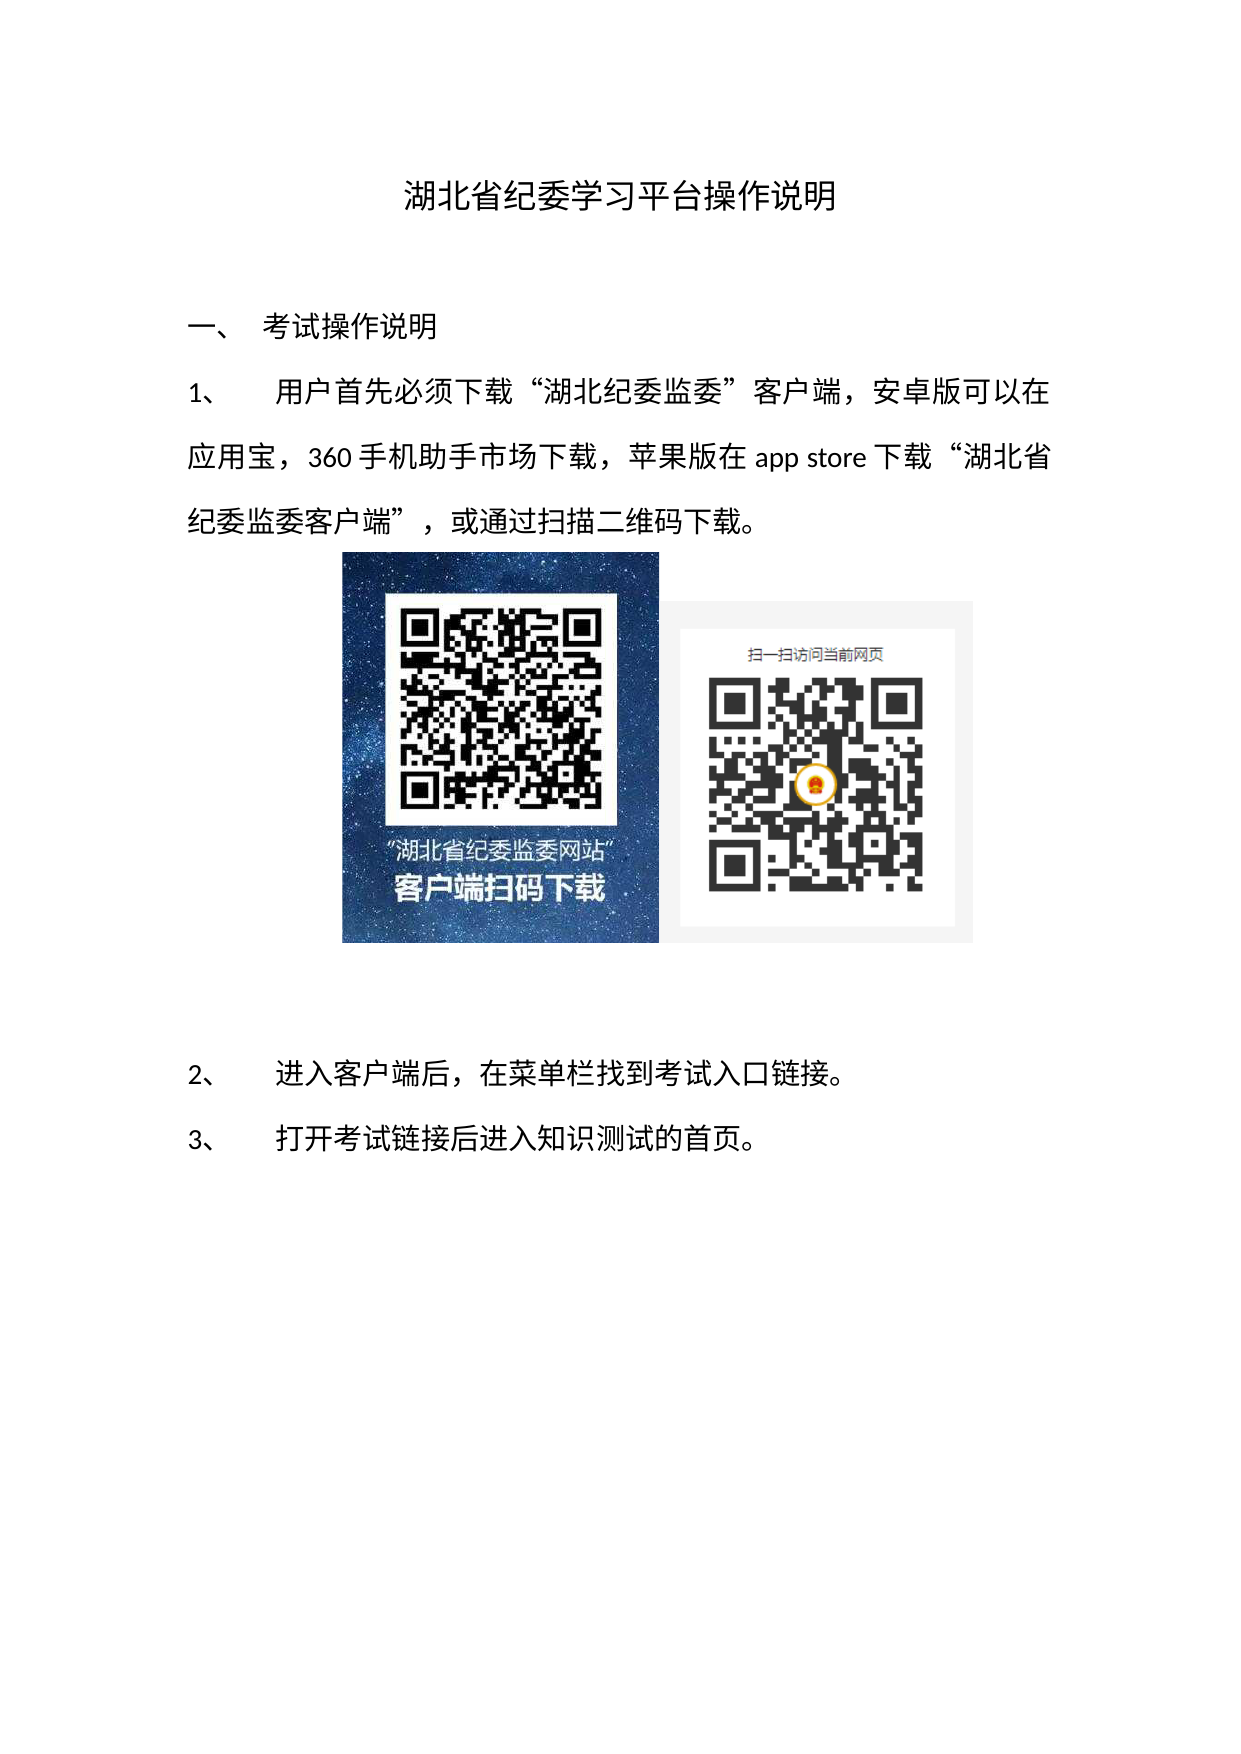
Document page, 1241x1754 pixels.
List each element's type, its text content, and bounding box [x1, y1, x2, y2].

list 打开考试链接后进入知识测试的首页。 [187, 1104, 1053, 1169]
text 湖北省纪委学习平台操作说明 [187, 162, 1053, 227]
list 用户首先必须下载“湖北纪委监委”客户端，安卓版可以在应用宝，360手机助手市场下载，苹果版在app store下载“湖北省纪委监委客户端”，或通过扫描二维码下载。 [187, 357, 1053, 552]
list 进入客户端后，在菜单栏找到考试入口链接。 [187, 1039, 1053, 1104]
picture [342, 552, 973, 943]
list 考试操作说明 [187, 292, 1053, 357]
